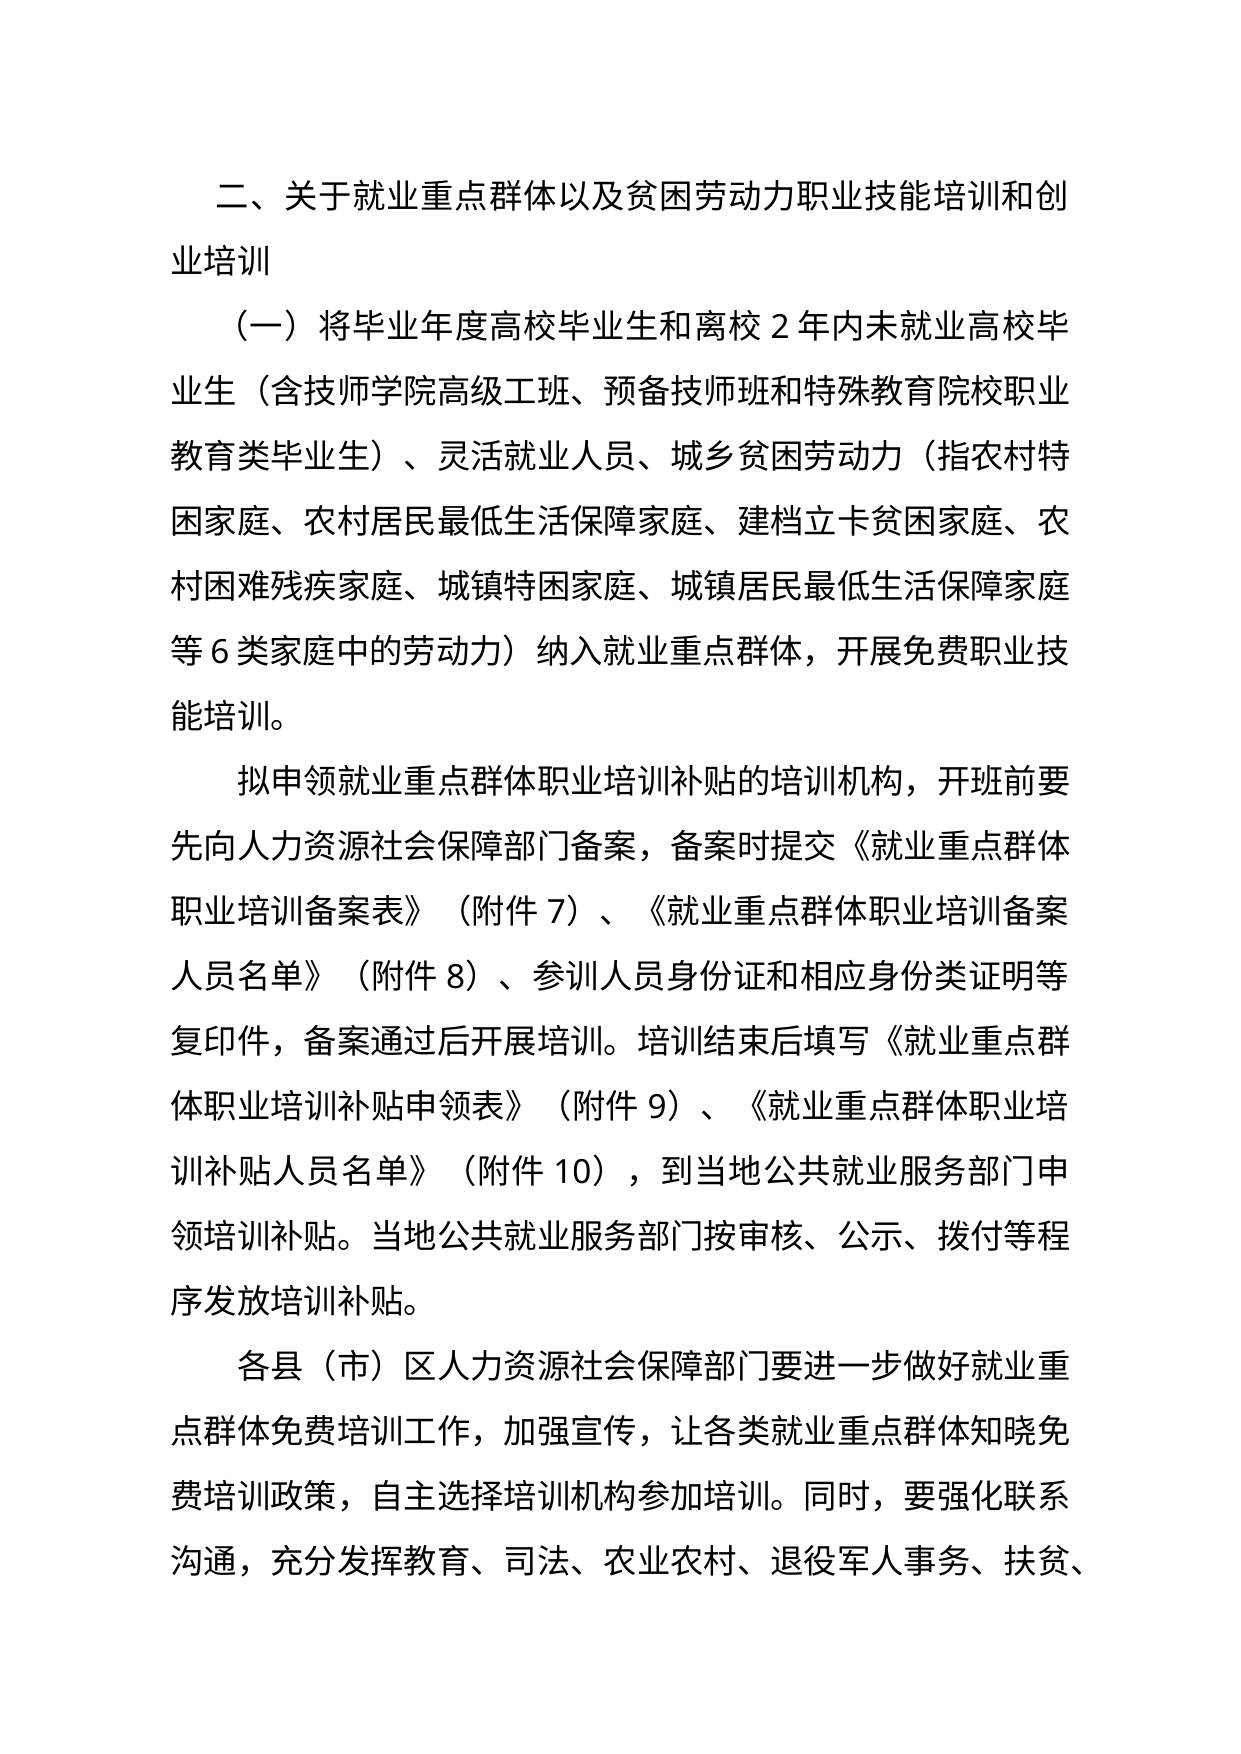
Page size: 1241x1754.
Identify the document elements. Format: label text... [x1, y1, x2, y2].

text （一）将毕业年度高校毕业生和离校2年内未就业高校毕业生（含技师学院高级工班、预备技师班和特殊教育院校职业教育类毕业生）、灵活就业人员、城乡贫困劳动力（指农村特困家庭、农村居民最低生活保障家庭、建档立卡贫困家庭、农村困难残疾家庭、城镇特困家庭、城镇居民最低生活保障家庭等6类家庭中的劳动力）纳入就业重点群体，开展免费职业技能培训。 [170, 292, 1070, 747]
text 拟申领就业重点群体职业培训补贴的培训机构，开班前要先向人力资源社会保障部门备案，备案时提交《就业重点群体职业培训备案表》（附件7）、《就业重点群体职业培训备案人员名单》（附件8）、参训人员身份证和相应身份类证明等复印件，备案通过后开展培训。培训结束后填写《就业重点群体职业培训补贴申领表》（附件9）、《就业重点群体职业培训补贴人员名单》（附件10），到当地公共就业服务部门申领培训补贴。当地公共就业服务部门按审核、公示、拨付等程序发放培训补贴。 [170, 747, 1070, 1332]
text 二、关于就业重点群体以及贫困劳动力职业技能培训和创业培训 [170, 162, 1070, 292]
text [170, 1332, 1070, 1592]
